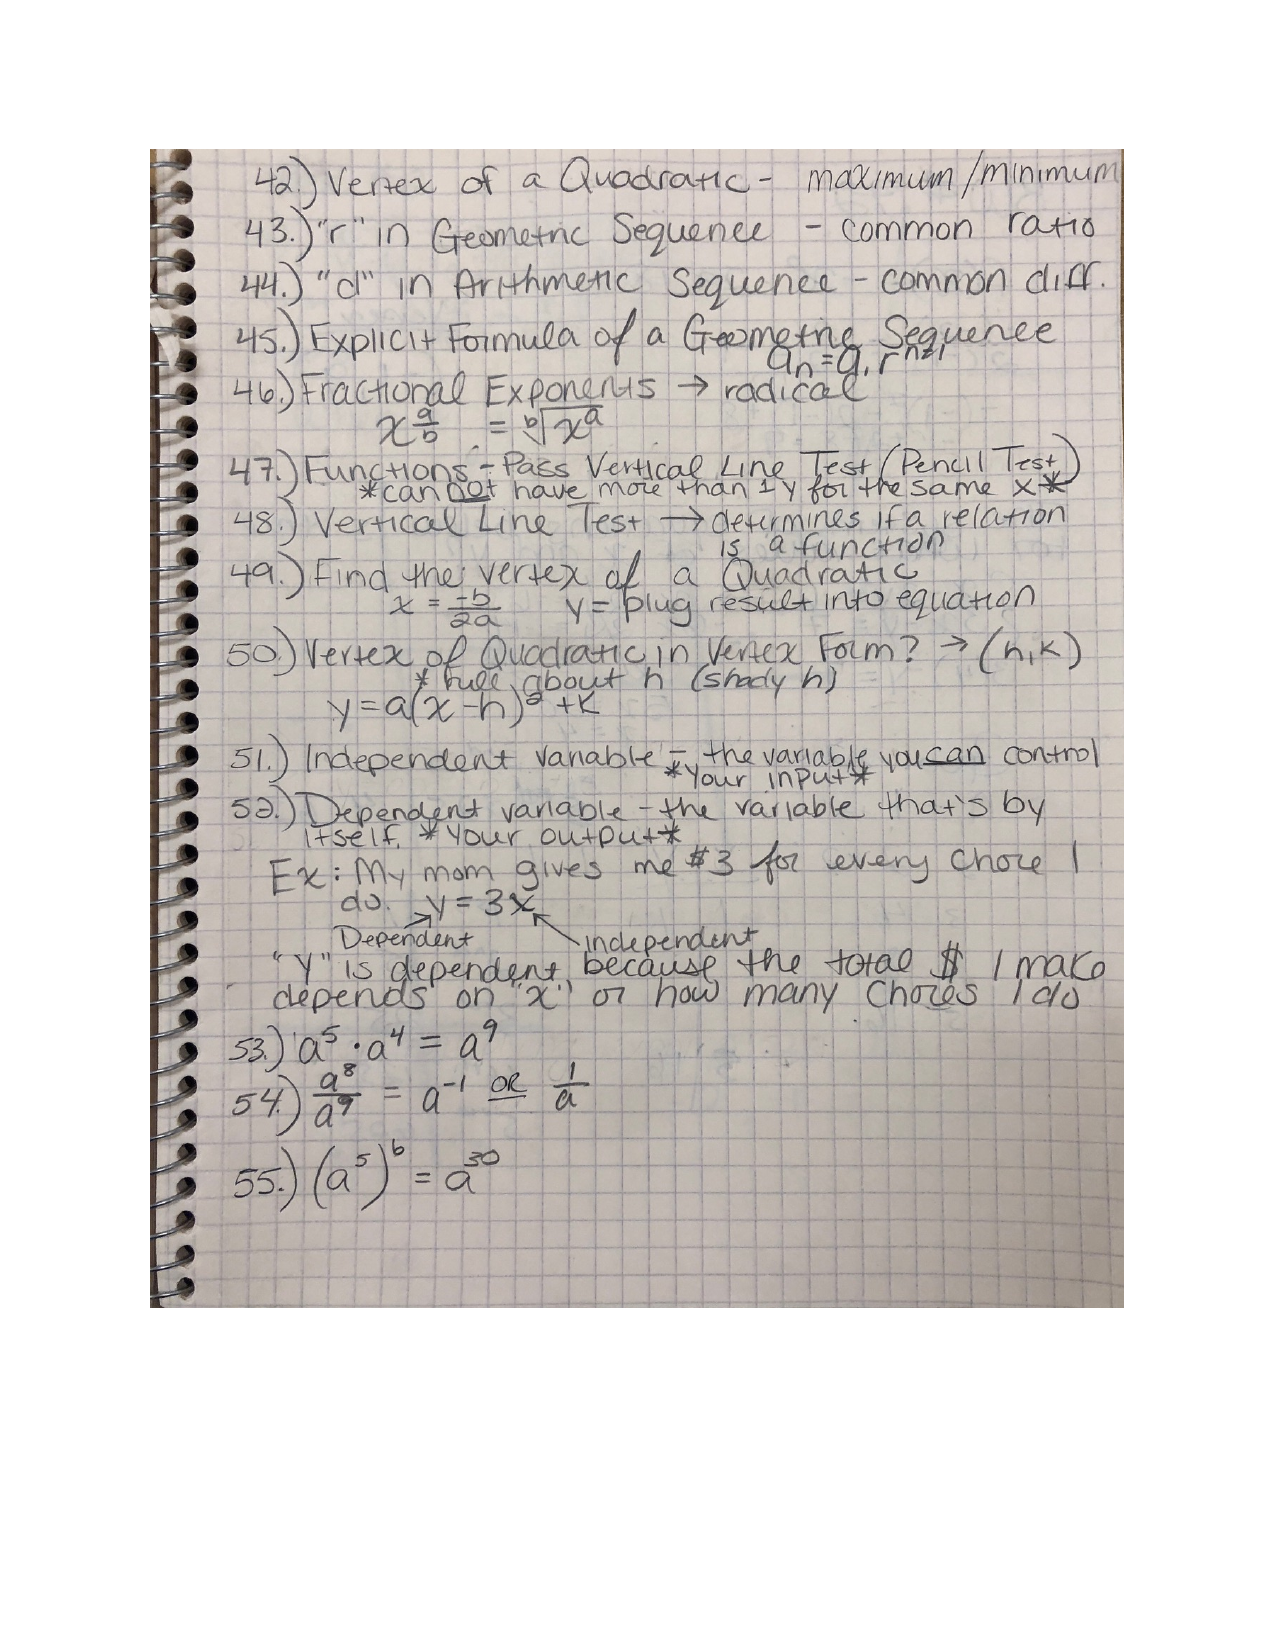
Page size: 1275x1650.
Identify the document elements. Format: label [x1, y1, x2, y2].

picture [150, 149, 1124, 1308]
